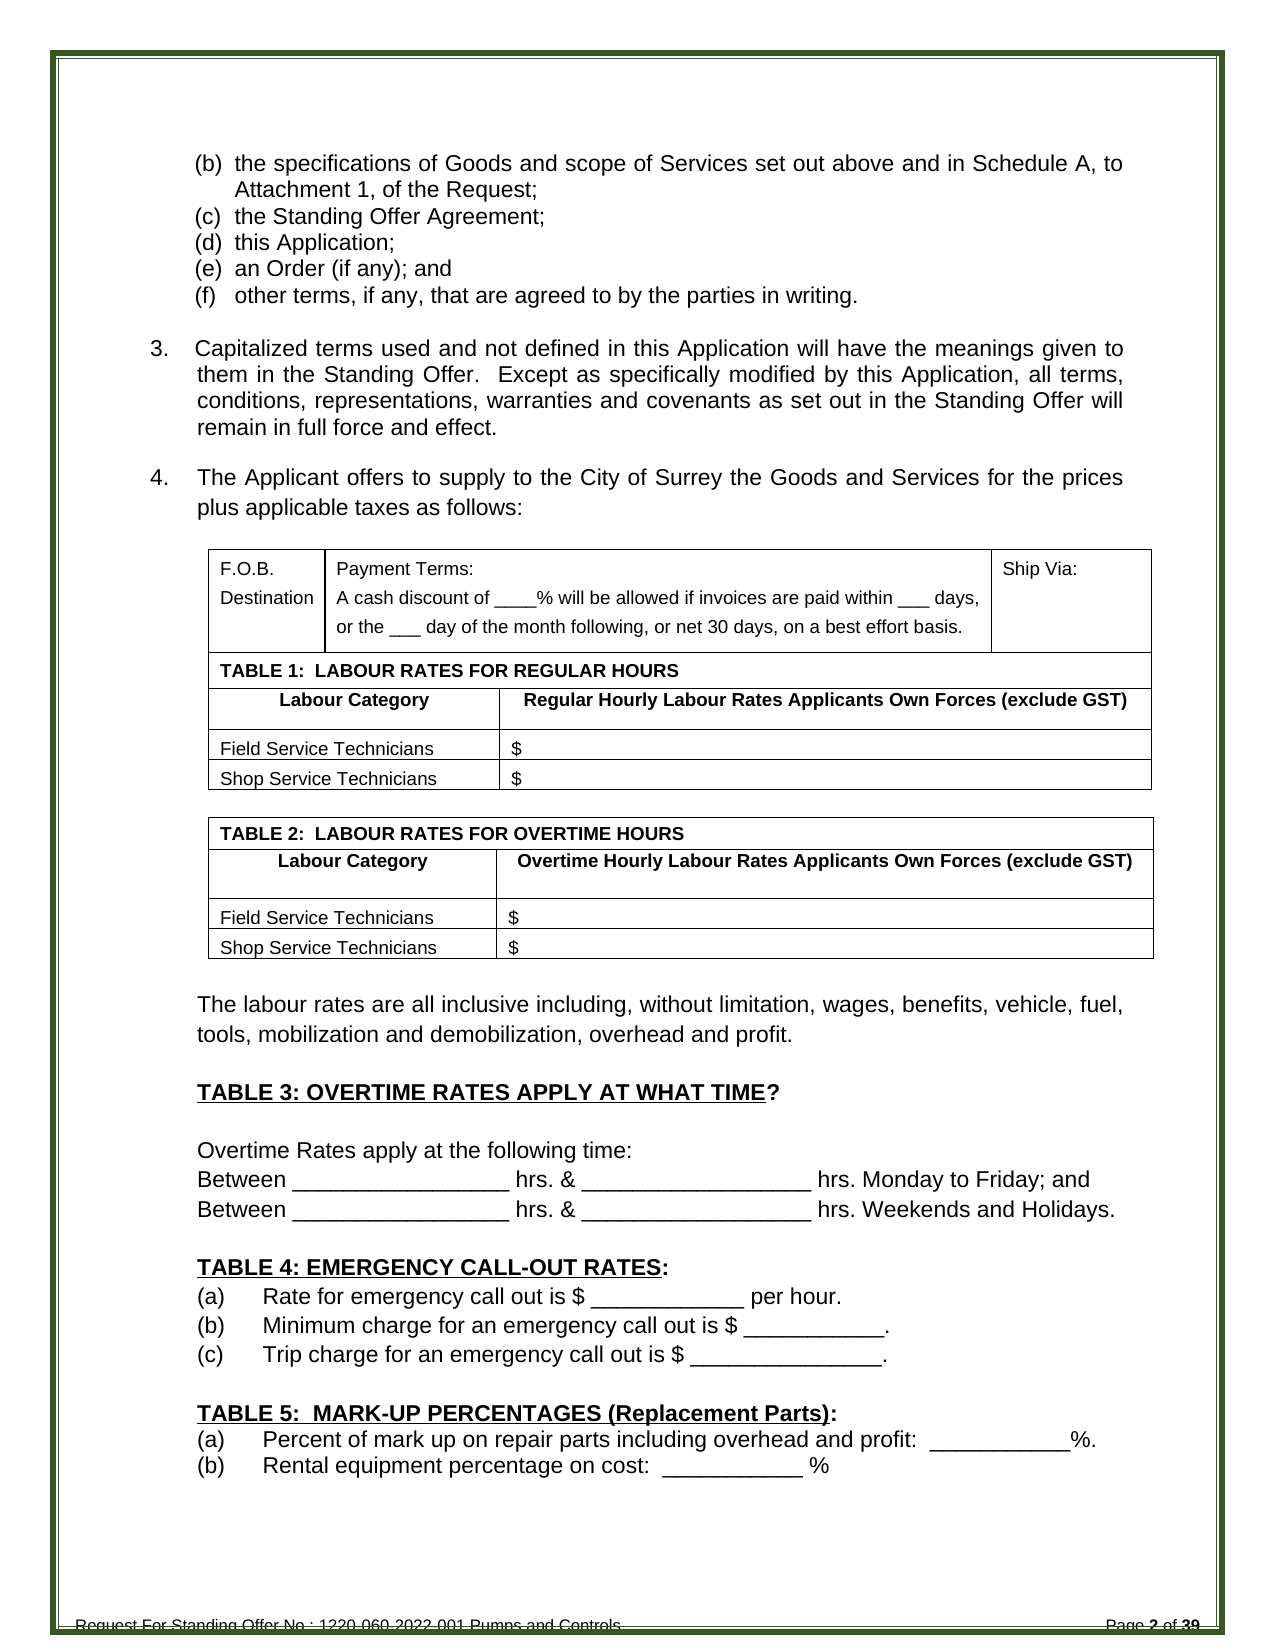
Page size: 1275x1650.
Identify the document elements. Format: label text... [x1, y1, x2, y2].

table_cell Field Service Technicians [209, 899, 496, 928]
text 3. Capitalized terms used and not defined in this Application will have the meanings given to them in the Standing Offer. Except as specifically modified by this Application, all terms, conditions, representations, warranties and covenants as set out in the Standing Offer will remain in full force and effect. [150, 334, 1124, 440]
text TABLE 3: OVERTIME RATES APPLY AT WHAT TIME? [197, 1076, 1125, 1105]
text Between _________________ hrs. & __________________ hrs. Weekends and Holidays. [197, 1193, 1125, 1222]
text (c) Trip charge for an emergency call out is $ _______________. [197, 1338, 1125, 1368]
text The labour rates are all inclusive including, without limitation, wages, benefits, vehicle, fuel, tools, mobilization and demobilization, overhead and profit. [197, 988, 1125, 1047]
table_header Payment Terms: A cash discount of ____% will be allowed if invoices are paid within ___ days, or the ___ day of the month following, or net 30 days, on a best effort basis. [326, 550, 991, 652]
table_cell $ [497, 899, 1153, 928]
table_cell Regular Hourly Labour Rates Applicants Own Forces (exclude GST) [500, 689, 1151, 729]
table_header TABLE 2: LABOUR RATES FOR OVERTIME HOURS [209, 818, 1153, 849]
text (b) Rental equipment percentage on cost: ___________ % [197, 1452, 1181, 1479]
text (d) this Application; [194, 229, 1125, 255]
table_header Ship Via: [992, 550, 1151, 652]
table_cell $ [500, 760, 1151, 789]
table_cell Labour Category [209, 850, 496, 898]
table_cell Shop Service Technicians [209, 760, 499, 789]
text (c) the Standing Offer Agreement; [194, 203, 1125, 229]
text TABLE 4: EMERGENCY CALL-OUT RATES: [197, 1251, 1125, 1280]
table_cell Overtime Hourly Labour Rates Applicants Own Forces (exclude GST) [497, 850, 1153, 898]
table_cell $ [500, 730, 1151, 759]
table_cell TABLE 1: LABOUR RATES FOR REGULAR HOURS [209, 653, 1151, 688]
text 4. The Applicant offers to supply to the City of Surrey the Goods and Services for the prices plus applicable taxes as follows: [150, 461, 1124, 520]
table_cell $ [497, 929, 1153, 958]
text (f) other terms, if any, that are agreed to by the parties in writing. [194, 282, 1125, 308]
table_header F.O.B. Destination [209, 550, 324, 652]
text (a) Percent of mark up on repair parts including overhead and profit: ___________%. [197, 1426, 1181, 1452]
table_cell Field Service Technicians [209, 730, 499, 759]
text (b) Minimum charge for an emergency call out is $ ___________. [197, 1309, 1125, 1338]
text TABLE 5: MARK-UP PERCENTAGES (Replacement Parts): [197, 1397, 1125, 1426]
table_cell Shop Service Technicians [209, 929, 496, 958]
table_cell Labour Category [209, 689, 499, 729]
text (e) an Order (if any); and [194, 255, 1125, 282]
text Between _________________ hrs. & __________________ hrs. Monday to Friday; and [197, 1163, 1125, 1193]
text (b) the specifications of Goods and scope of Services set out above and in Schedule A, to Attachment 1, of the Request; [194, 150, 1125, 203]
text (a) Rate for emergency call out is $ ____________ per hour. [197, 1280, 1125, 1309]
text Overtime Rates apply at the following time: [197, 1134, 1125, 1163]
